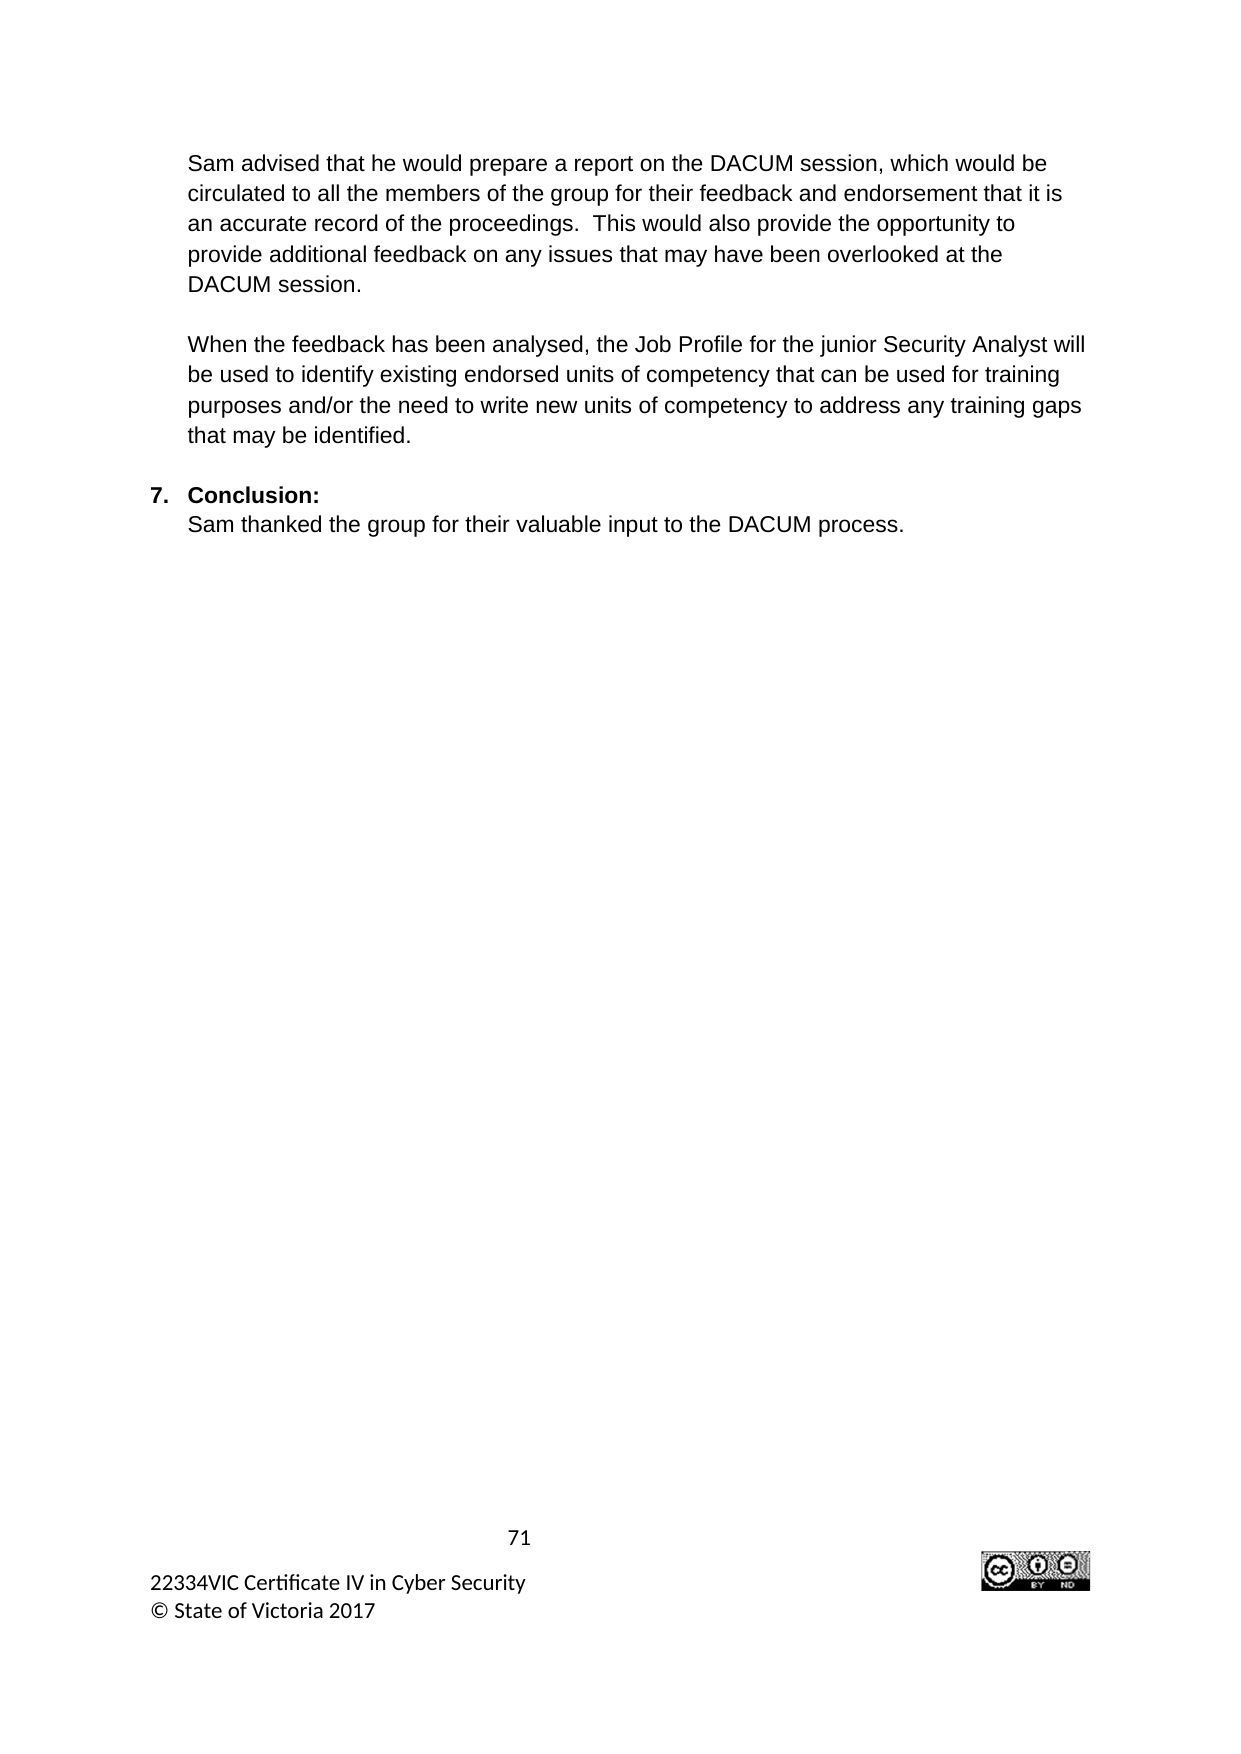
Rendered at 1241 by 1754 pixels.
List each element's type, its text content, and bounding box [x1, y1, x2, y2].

text Sam advised that he would prepare a report on the DACUM session, which would be circulated to all the members of the group for their feedback and endorsement that it is an accurate record of the proceedings. This would also provide the opportunity to provide additional feedback on any issues that may have been overlooked at the DACUM session. [187, 150, 1090, 297]
list Conclusion: [150, 482, 1090, 509]
picture [981, 1551, 1091, 1591]
text When the feedback has been analysed, the Job Profile for the junior Security Analyst will be used to identify existing endorsed units of competency that can be used for training purposes and/or the need to write new units of competency to address any training gaps that may be identified. [187, 331, 1090, 448]
text Sam thanked the group for their valuable input to the DACUM process. [187, 511, 1090, 537]
